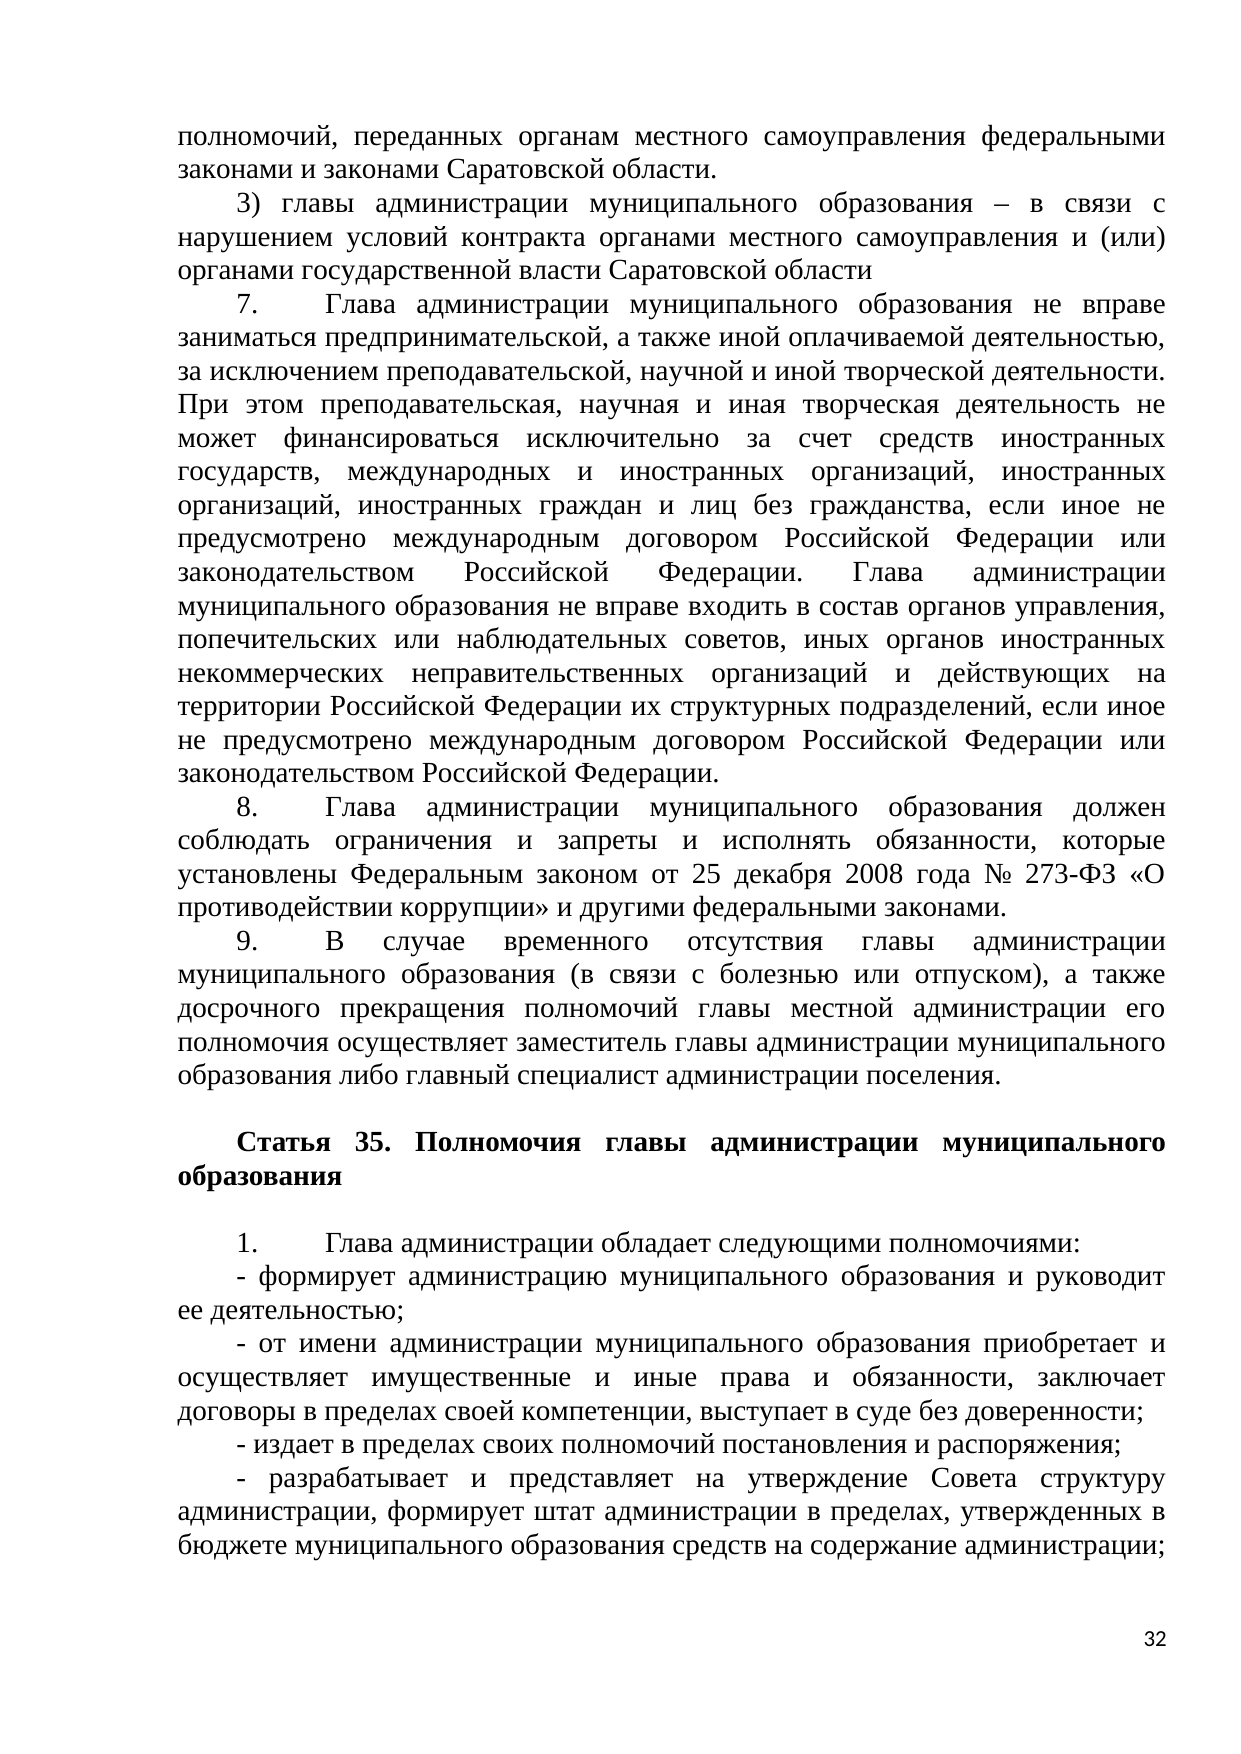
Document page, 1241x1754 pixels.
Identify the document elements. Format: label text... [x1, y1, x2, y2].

list Глава администрации обладает следующими полномочиями: [177, 1225, 1166, 1258]
list В случае временного отсутствия главы администрации муниципального образования (в связи с болезнью или отпуском), а также досрочного прекращения полномочий главы местной администрации его полномочия осуществляет заместитель главы администрации муниципального образования либо главный специалист администрации поселения. [177, 923, 1166, 1091]
text - от имени администрации муниципального образования приобретает и осуществляет имущественные и иные права и обязанности, заключает договоры в пределах своей компетенции, выступает в суде без доверенности; [177, 1326, 1166, 1426]
list Глава администрации муниципального образования должен соблюдать ограничения и запреты и исполнять обязанности, которые установлены Федеральным законом от 25 декабря 2008 года № 273-ФЗ «О противодействии коррупции» и другими федеральными законами. [177, 789, 1166, 923]
text 3) главы администрации муниципального образования – в связи с нарушением условий контракта органами местного самоуправления и (или) органами государственной власти Саратовской области [177, 185, 1166, 286]
list Глава администрации муниципального образования не вправе заниматься предпринимательской, а также иной оплачиваемой деятельностью, за исключением преподавательской, научной и иной творческой деятельности. При этом преподавательская, научная и иная творческая деятельность не может финансироваться исключительно за счет средств иностранных государств, международных и иностранных организаций, иностранных организаций, иностранных граждан и лиц без гражданства, если иное не предусмотрено международным договором Российской Федерации или законодательством Российской Федерации. Глава администрации муниципального образования не вправе входить в состав органов управления, попечительских или наблюдательных советов, иных органов иностранных некоммерческих неправительственных организаций и действующих на территории Российской Федерации их структурных подразделений, если иное не предусмотрено международным договором Российской Федерации или законодательством Российской Федерации. [177, 286, 1166, 789]
text - издает в пределах своих полномочий постановления и распоряжения; [177, 1426, 1166, 1460]
text Статья 35. Полномочия главы администрации муниципального образования [177, 1124, 1166, 1191]
text - разрабатывает и представляет на утверждение Совета структуру администрации, формирует штат администрации в пределах, утвержденных в бюджете муниципального образования средств на содержание администрации; [177, 1460, 1166, 1560]
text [177, 118, 1166, 185]
text - формирует администрацию муниципального образования и руководит ее деятельностью; [177, 1258, 1166, 1326]
